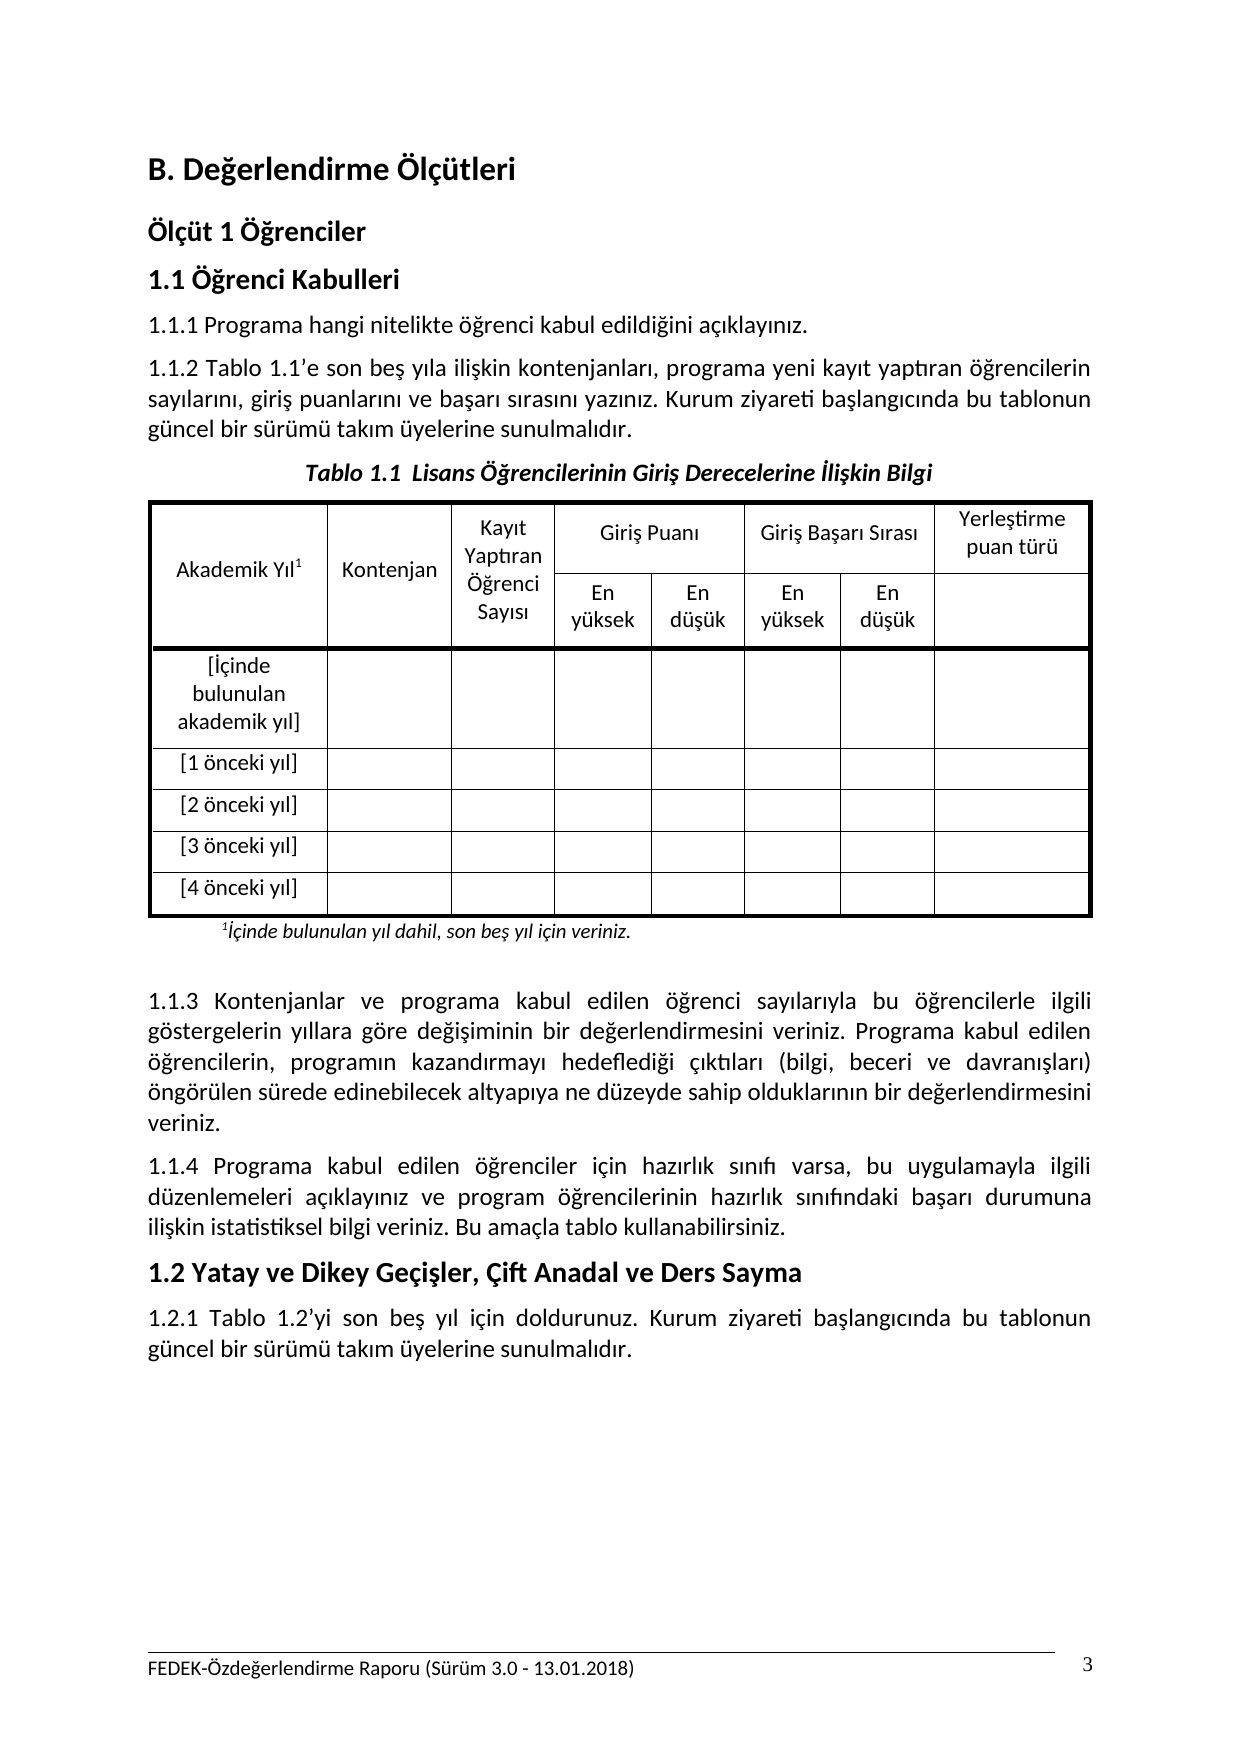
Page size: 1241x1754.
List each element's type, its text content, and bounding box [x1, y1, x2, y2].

table_cell [555, 651, 651, 747]
subtitle B. Değerlendirme Ölçütleri [148, 148, 1093, 188]
table_header Giriş Puanı [555, 505, 744, 573]
table_cell [745, 651, 840, 747]
table_cell [328, 873, 451, 914]
table_cell [İçinde bulunulan akademik yıl] [152, 647, 327, 747]
table_cell [555, 749, 651, 789]
table_cell En düşük [652, 574, 744, 646]
table_cell [1 önceki yıl] [152, 749, 327, 789]
subtitle Ölçüt 1 Öğrenciler [148, 213, 1093, 249]
table_cell [652, 651, 744, 747]
subtitle Tablo 1.1 Lisans Öğrencilerinin Giriş Derecelerine İlişkin Bilgi [148, 457, 1093, 487]
table_cell [841, 790, 934, 831]
table_cell [841, 832, 934, 872]
table_cell [652, 832, 744, 872]
text 1İçinde bulunulan yıl dahil, son beş yıl için veriniz. [148, 918, 1093, 944]
table_header Giriş Başarı Sırası [745, 505, 934, 573]
table_cell En yüksek [745, 574, 840, 646]
table_cell [935, 873, 1088, 914]
table_cell [841, 873, 934, 914]
table_cell [2 önceki yıl] [152, 790, 327, 831]
table_cell [745, 790, 840, 831]
table_cell [555, 832, 651, 872]
table_cell [935, 574, 1088, 646]
table_cell [935, 790, 1088, 831]
table_cell En düşük [841, 574, 934, 646]
table_cell [452, 790, 554, 831]
table_cell [745, 873, 840, 914]
text 1.1.1 Programa hangi nitelikte öğrenci kabul edildiğini açıklayınız. [148, 309, 1093, 340]
table_header Kontenjan [328, 505, 451, 646]
table_cell [841, 651, 934, 747]
table_cell [652, 749, 744, 789]
table_cell [328, 790, 451, 831]
table_cell [935, 832, 1088, 872]
table_cell [935, 651, 1088, 747]
table_cell [452, 873, 554, 914]
table_cell [745, 749, 840, 789]
table_cell [328, 749, 451, 789]
table_cell [328, 651, 451, 747]
text 1.1.2 Tablo 1.1’e son beş yıla ilişkin kontenjanları, programa yeni kayıt yaptıran öğrencilerin sayılarını, giriş puanlarını ve başarı sırasını yazınız. Kurum ziyareti başlangıcında bu tablonun güncel bir sürümü takım üyelerine sunulmalıdır. [148, 353, 1093, 444]
table_cell [652, 873, 744, 914]
table_cell [555, 873, 651, 914]
text 1.2.1 Tablo 1.2’yi son beş yıl için doldurunuz. Kurum ziyareti başlangıcında bu tablonun güncel bir sürümü takım üyelerine sunulmalıdır. [148, 1302, 1093, 1363]
table_header Yerleştirme puan türü [935, 505, 1088, 573]
table_cell [4 önceki yıl] [152, 873, 327, 914]
table_cell [841, 749, 934, 789]
text 1.1.4 Programa kabul edilen öğrenciler için hazırlık sınıfı varsa, bu uygulamayla ilgili düzenlemeleri açıklayınız ve program öğrencilerinin hazırlık sınıfındaki başarı durumuna ilişkin istatistiksel bilgi veriniz. Bu amaçla tablo kullanabilirsiniz. [148, 1150, 1093, 1242]
table_cell [452, 651, 554, 747]
text 1.1.3 Kontenjanlar ve programa kabul edilen öğrenci sayılarıyla bu öğrencilerle ilgili göstergelerin yıllara göre değişiminin bir değerlendirmesini veriniz. Programa kabul edilen öğrencilerin, programın kazandırmayı hedeflediği çıktıları (bilgi, beceri ve davranışları) öngörülen sürede edinebilecek altyapıya ne düzeyde sahip olduklarının bir değerlendirmesini veriniz. [148, 985, 1093, 1138]
subtitle 1.1 Öğrenci Kabulleri [148, 261, 1093, 297]
table_cell [745, 832, 840, 872]
table_cell [935, 749, 1088, 789]
table_cell [3 önceki yıl] [152, 832, 327, 872]
subtitle 1.2 Yatay ve Dikey Geçişler, Çift Anadal ve Ders Sayma [148, 1254, 1093, 1290]
table_cell [555, 790, 651, 831]
table_cell [652, 790, 744, 831]
table_cell [452, 832, 554, 872]
table_cell [328, 832, 451, 872]
table_header Kayıt Yaptıran Öğrenci Sayısı [452, 505, 554, 646]
table_cell En yüksek [555, 574, 651, 646]
table_cell [452, 749, 554, 789]
table_header Akademik Yıl1 [152, 505, 327, 646]
